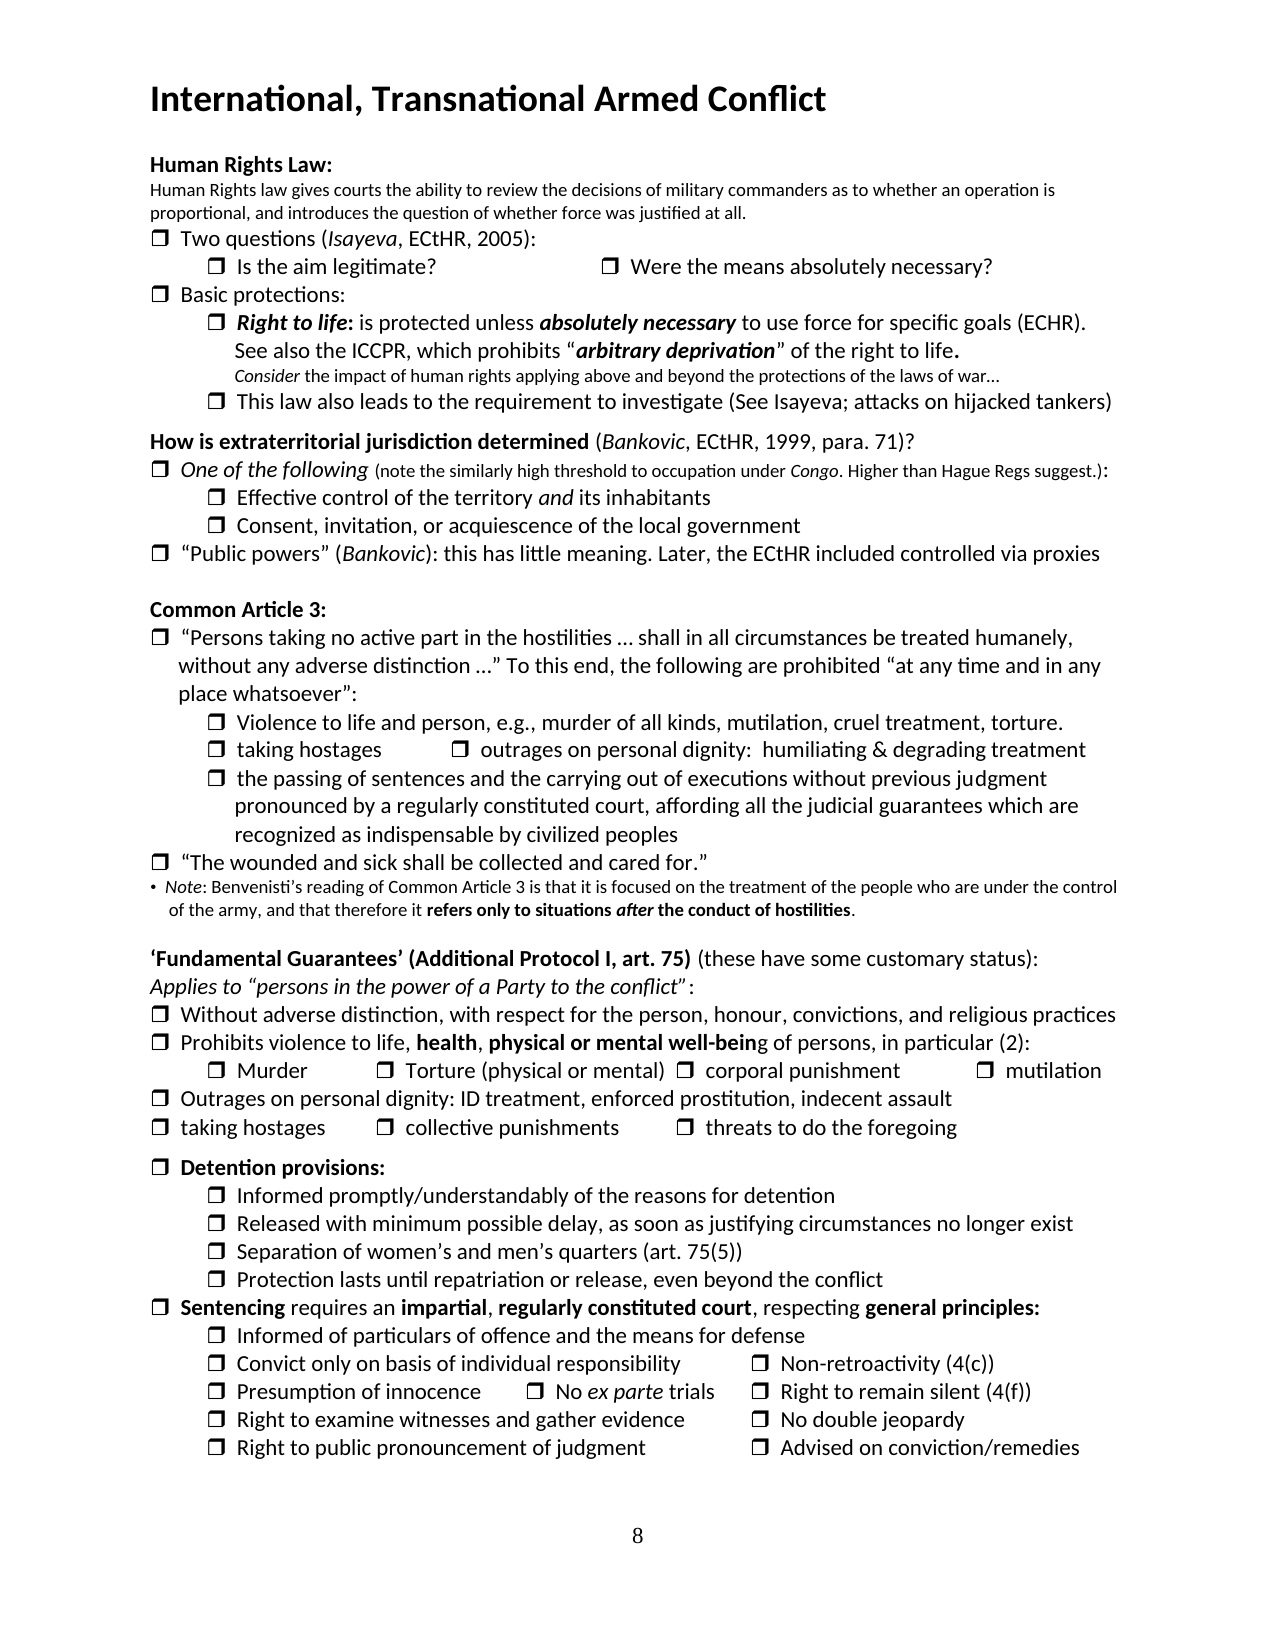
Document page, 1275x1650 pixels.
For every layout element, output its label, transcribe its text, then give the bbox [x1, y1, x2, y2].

text Human Rights law gives courts the ability to review the decisions of military commanders as to whether an operation is proportional, and introduces the question of whether force was justified at all. [150, 178, 1125, 224]
text “Public powers” (Bankovic): this has little meaning. Later, the ECtHR included controlled via proxies [150, 539, 1125, 567]
text Released with minimum possible delay, as soon as justifying circumstances no longer exist [206, 1209, 1125, 1237]
text Outrages on personal dignity: ID treatment, enforced prostitution, indecent assault [150, 1084, 1125, 1113]
text Informed promptly/understandably of the reasons for detention [206, 1181, 1125, 1209]
text Effective control of the territory and its inhabitants [206, 483, 1125, 511]
text One of the following (note the similarly high threshold to occupation under Congo. Higher than Hague Regs suggest.): [150, 455, 1125, 483]
text Applies to “persons in the power of a Party to the conflict”: [150, 972, 1125, 1001]
text Right to public pronouncement of judgment Advised on conviction/remedies [206, 1433, 1125, 1461]
text taking hostages collective punishments threats to do the foregoing [150, 1113, 1125, 1141]
text Detention provisions: [150, 1153, 1125, 1181]
text Is the aim legitimate? Were the means absolutely necessary? [206, 252, 1125, 280]
text This law also leads to the requirement to investigate (See Isayeva; attacks on hijacked tankers) [206, 387, 1125, 415]
text Convict only on basis of individual responsibility Non-retroactivity (4(c)) [206, 1349, 1125, 1377]
text • Note: Benvenisti’s reading of Common Article 3 is that it is focused on the treatment of the people who are under the control of the army, and that therefore it refers only to situations after the conduct of hostilities. [150, 876, 1125, 922]
text taking hostages outrages on personal dignity: humiliating & degrading treatment [206, 736, 1125, 764]
text Consider the impact of human rights applying above and beyond the protections of the laws of war… [234, 364, 1125, 387]
text Violence to life and person, e.g., murder of all kinds, mutilation, cruel treatment, torture. [206, 708, 1125, 736]
text Right to life: is protected unless absolutely necessary to use force for specific goals (ECHR). See also the ICCPR, which prohibits “arbitrary deprivation” of the right to life. [206, 308, 1125, 364]
text Without adverse distinction, with respect for the person, honour, convictions, and religious practices [150, 1001, 1125, 1028]
text Common Article 3: [150, 596, 1125, 623]
text Sentencing requires an impartial, regularly constituted court, respecting general principles: [150, 1293, 1125, 1321]
text “Persons taking no active part in the hostilities … shall in all circumstances be treated humanely, without any adverse distinction …” To this end, the following are prohibited “at any time and in any place whatsoever”: [150, 623, 1125, 708]
text the passing of sentences and the carrying out of executions without previous judgment pronounced by a regularly constituted court, affording all the judicial guarantees which are recognized as indispensable by civilized peoples [206, 764, 1125, 848]
text How is extraterritorial jurisdiction determined (Bankovic, ECtHR, 1999, para. 71)? [150, 427, 1125, 455]
text Prohibits violence to life, health, physical or mental well-being of persons, in particular (2): [150, 1028, 1125, 1057]
text Presumption of innocence No ex parte trials Right to remain silent (4(f)) [206, 1377, 1125, 1405]
text Basic protections: [150, 280, 1125, 308]
text ‘Fundamental Guarantees’ (Additional Protocol I, art. 75) (these have some customary status): [150, 944, 1125, 972]
text Consent, invitation, or acquiescence of the local government [206, 511, 1125, 539]
text Informed of particulars of offence and the means for defense [206, 1321, 1125, 1349]
text Protection lasts until repatriation or release, even beyond the conflict [206, 1265, 1125, 1293]
text “The wounded and sick shall be collected and cared for.” [150, 848, 1125, 876]
text Right to examine witnesses and gather evidence No double jeopardy [206, 1405, 1125, 1433]
text Murder Torture (physical or mental) corporal punishment mutilation [206, 1057, 1125, 1084]
text Human Rights Law: [150, 150, 1125, 178]
text Two questions (Isayeva, ECtHR, 2005): [150, 224, 1125, 252]
text Separation of women’s and men’s quarters (art. 75(5)) [206, 1237, 1125, 1265]
